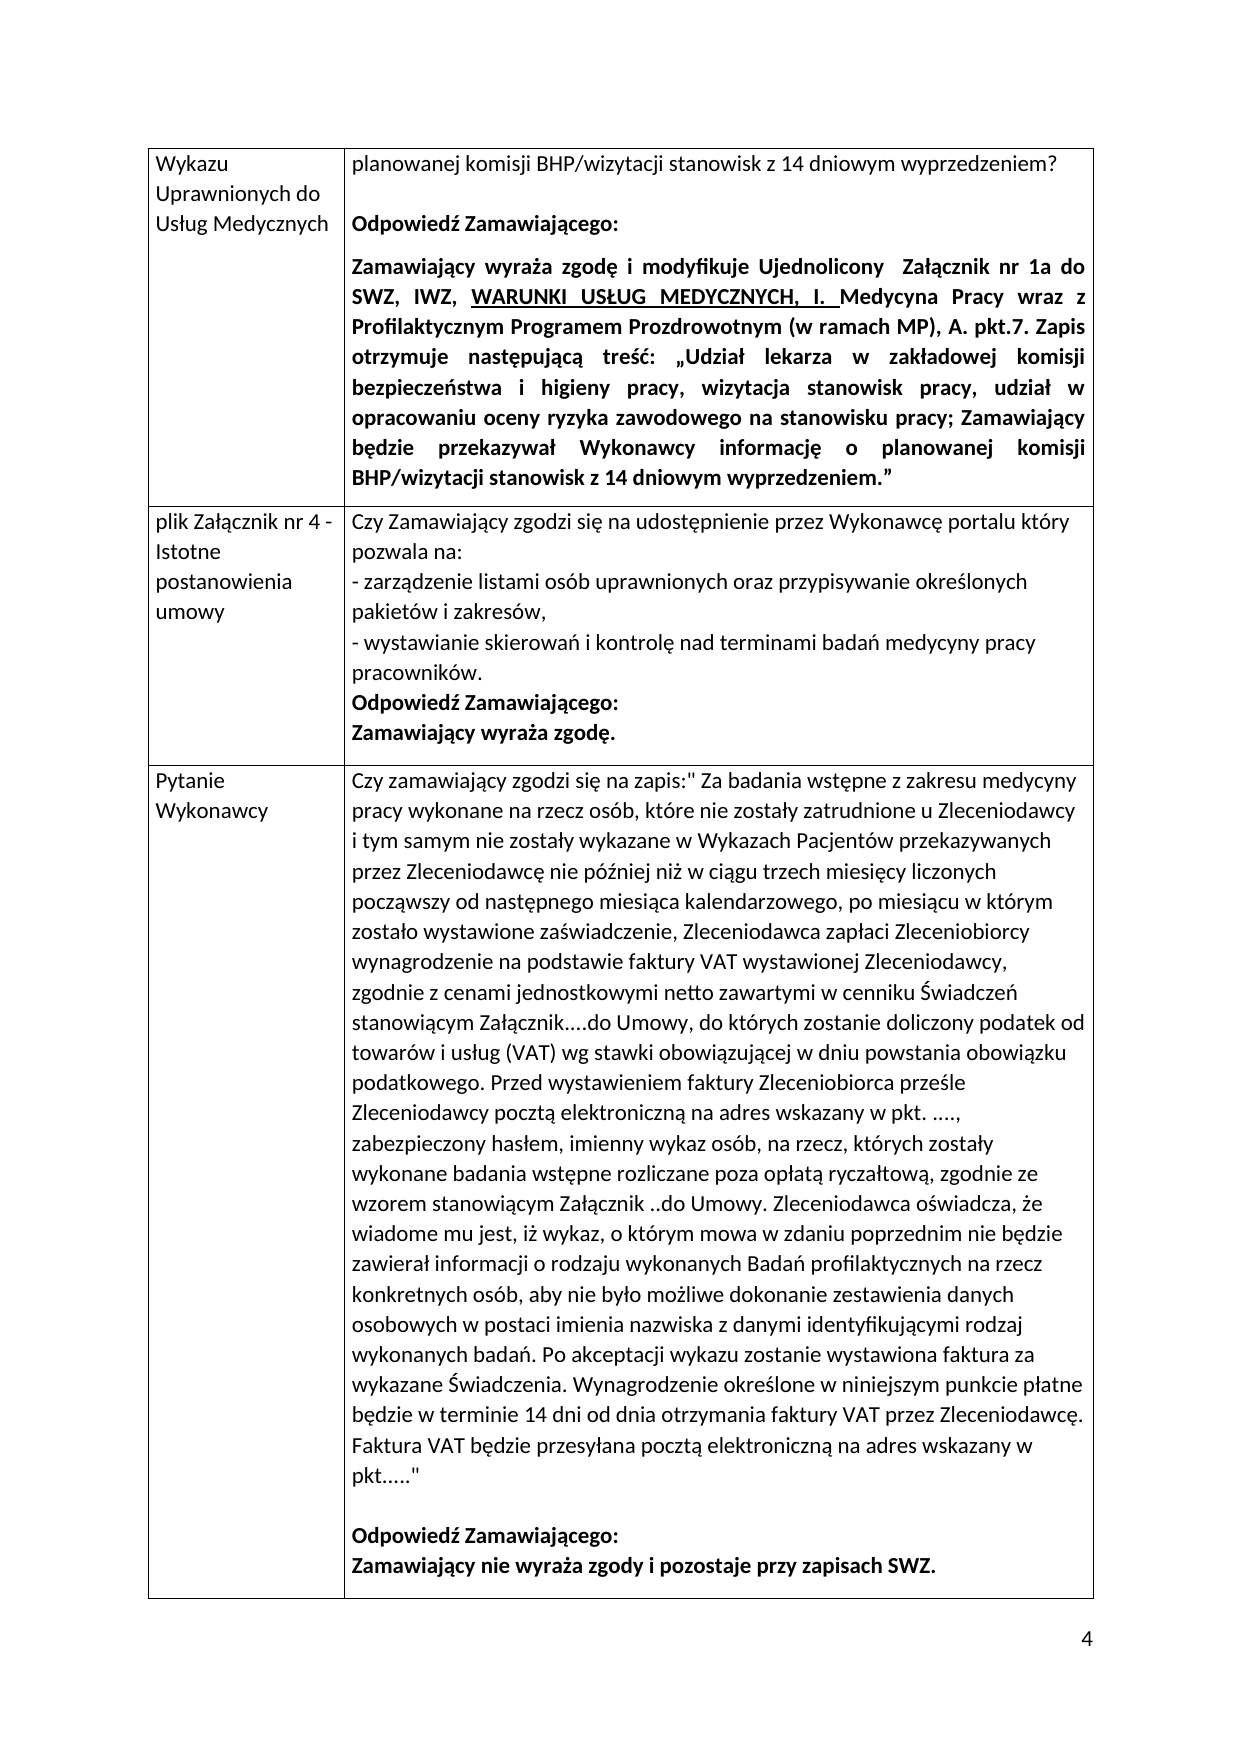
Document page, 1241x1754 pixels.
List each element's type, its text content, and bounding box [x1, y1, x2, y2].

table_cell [345, 766, 1093, 1598]
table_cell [149, 149, 344, 506]
table_cell Pytanie Wykonawcy [149, 766, 344, 1598]
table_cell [345, 149, 1093, 506]
table_cell plik Załącznik nr 4 - Istotne postanowienia umowy [149, 507, 344, 765]
table_cell Czy Zamawiający zgodzi się na udostępnienie przez Wykonawcę portalu który pozwala na: - zarządzenie listami osób uprawnionych oraz przypisywanie określonych pakietów i zakresów, - wystawianie skierowań i kontrolę nad terminami badań medycyny pracy pracowników. Odpowiedź Zamawiającego: Zamawiający wyraża zgodę. [345, 507, 1093, 765]
